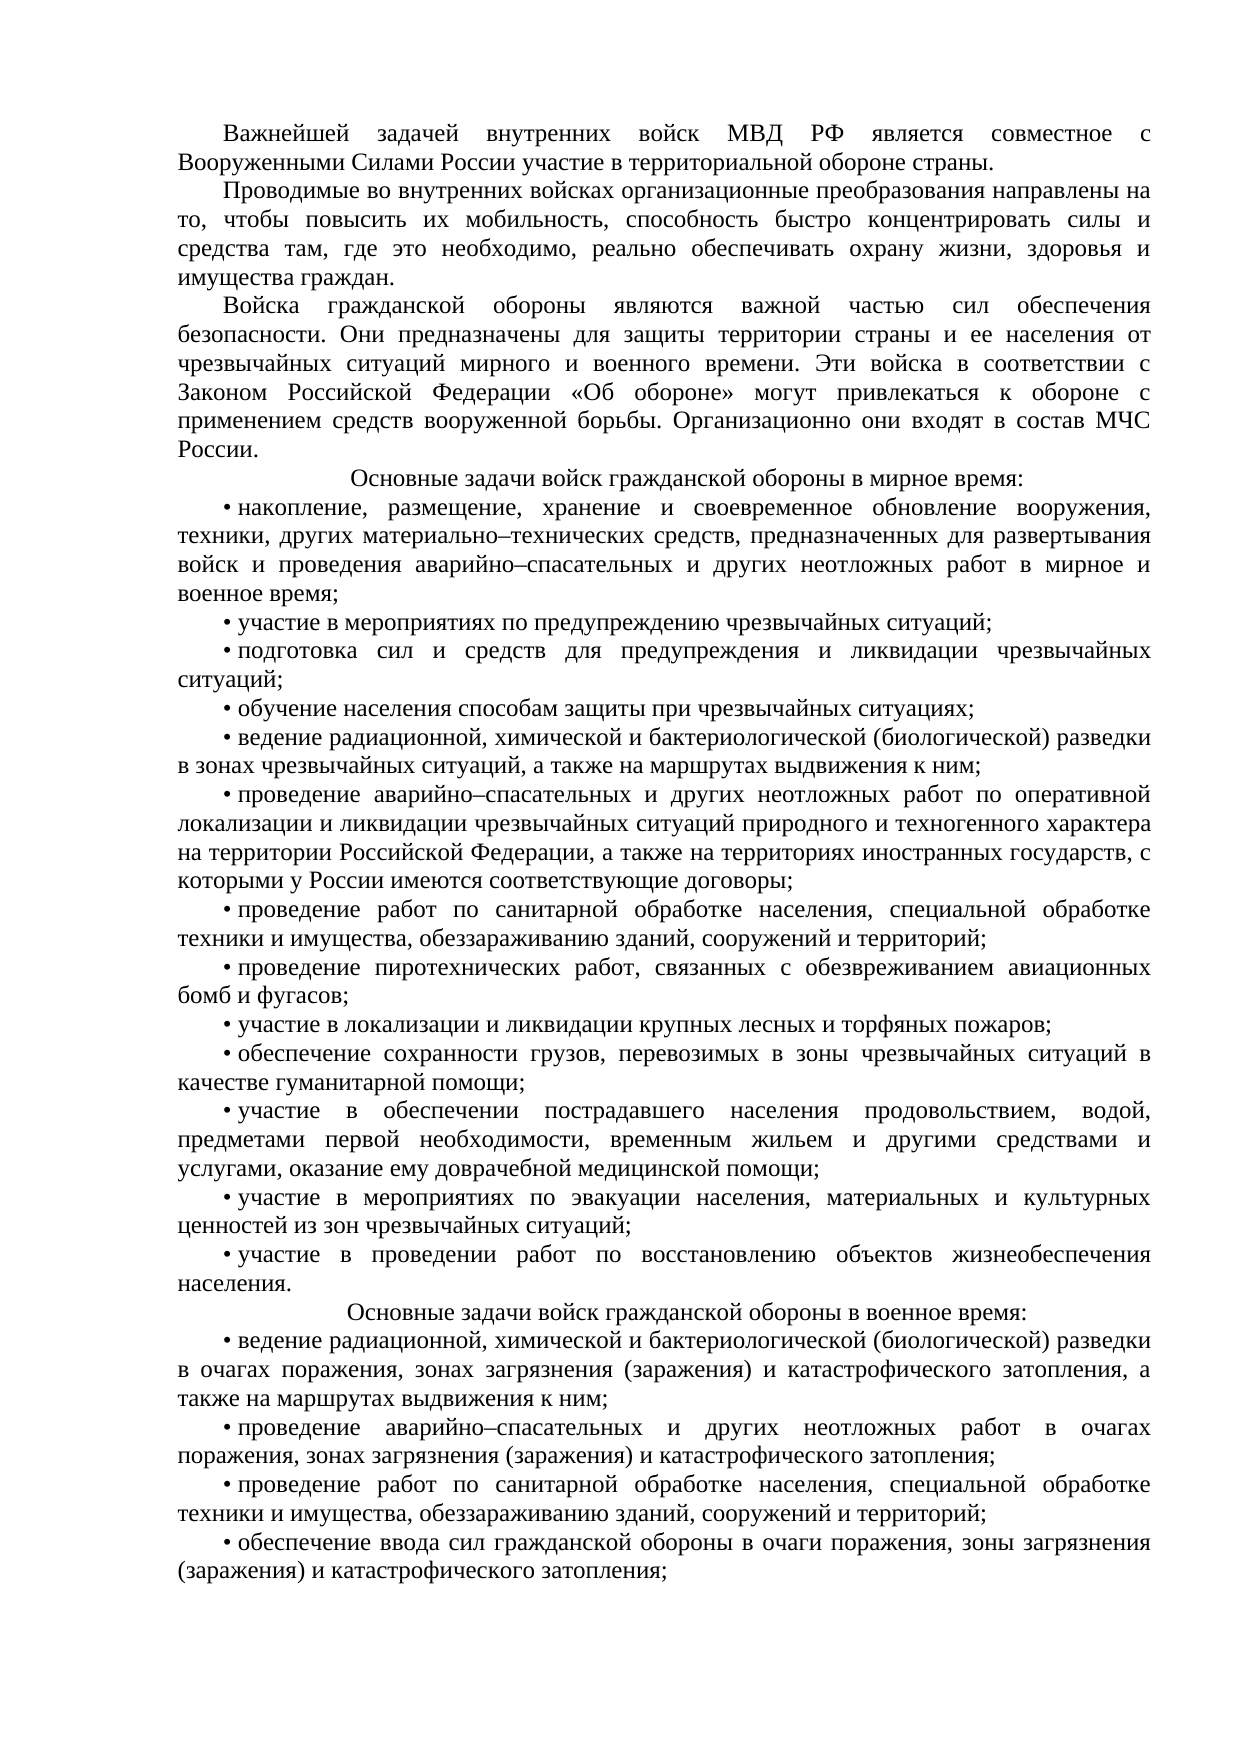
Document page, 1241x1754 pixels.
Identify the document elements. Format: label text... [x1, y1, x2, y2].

text • проведение пиротехнических работ, связанных с обезвреживанием авиационных бомб и фугасов; [177, 952, 1152, 1009]
text • участие в мероприятиях по предупреждению чрезвычайных ситуаций; [177, 607, 1152, 636]
text • подготовка сил и средств для предупреждения и ликвидации чрезвычайных ситуаций; [177, 636, 1152, 693]
text • проведение работ по санитарной обработке населения, специальной обработке техники и имущества, обеззараживанию зданий, сооружений и территорий; [177, 894, 1152, 952]
text • проведение аварийно–спасательных и других неотложных работ в очагах поражения, зонах загрязнения (заражения) и катастрофического затопления; [177, 1412, 1152, 1469]
text Проводимые во внутренних войсках организационные преобразования направлены на то, чтобы повысить их мобильность, способность быстро концентрировать силы и средства там, где это необходимо, реально обеспечивать охрану жизни, здоровья и имущества граждан. [177, 176, 1152, 291]
text • обучение населения способам защиты при чрезвычайных ситуациях; [177, 693, 1152, 722]
text • участие в обеспечении пострадавшего населения продовольствием, водой, предметами первой необходимости, временным жильем и другими средствами и услугами, оказание ему доврачебной медицинской помощи; [177, 1096, 1152, 1182]
text • участие в проведении работ по восстановлению объектов жизнеобеспечения населения. [177, 1239, 1152, 1297]
text • проведение работ по санитарной обработке населения, специальной обработке техники и имущества, обеззараживанию зданий, сооружений и территорий; [177, 1469, 1152, 1527]
text • ведение радиационной, химической и бактериологической (биологической) разведки в очагах поражения, зонах загрязнения (заражения) и катастрофического затопления, а также на маршрутах выдвижения к ним; [177, 1326, 1152, 1412]
text • проведение аварийно–спасательных и других неотложных работ по оперативной локализации и ликвидации чрезвычайных ситуаций природного и техногенного характера на территории Российской Федерации, а также на территориях иностранных государств, с которыми у России имеются соответствующие договоры; [177, 779, 1152, 894]
text • участие в мероприятиях по эвакуации населения, материальных и культурных ценностей из зон чрезвычайных ситуаций; [177, 1182, 1152, 1239]
text Основные задачи войск гражданской обороны в мирное время: [177, 463, 1152, 492]
text • ведение радиационной, химической и бактериологической (биологической) разведки в зонах чрезвычайных ситуаций, а также на маршрутах выдвижения к ним; [177, 722, 1152, 779]
text • обеспечение ввода сил гражданской обороны в очаги поражения, зоны загрязнения (заражения) и катастрофического затопления; [177, 1527, 1152, 1584]
text Основные задачи войск гражданской обороны в военное время: [177, 1297, 1152, 1326]
text • участие в локализации и ликвидации крупных лесных и торфяных пожаров; [177, 1009, 1152, 1038]
text • накопление, размещение, хранение и своевременное обновление вооружения, техники, других материально–технических средств, предназначенных для развертывания войск и проведения аварийно–спасательных и других неотложных работ в мирное и военное время; [177, 492, 1152, 607]
text Войска гражданской обороны являются важной частью сил обеспечения безопасности. Они предназначены для защиты территории страны и ее населения от чрезвычайных ситуаций мирного и военного времени. Эти войска в соответствии с Законом Российской Федерации «Об обороне» могут привлекаться к обороне с применением средств вооруженной борьбы. Организационно они входят в состав МЧС России. [177, 291, 1152, 463]
text Важнейшей задачей внутренних войск МВД РФ является совместное с Вооруженными Силами России участие в территориальной обороне страны. [177, 118, 1152, 176]
text • обеспечение сохранности грузов, перевозимых в зоны чрезвычайных ситуаций в качестве гуманитарной помощи; [177, 1038, 1152, 1096]
